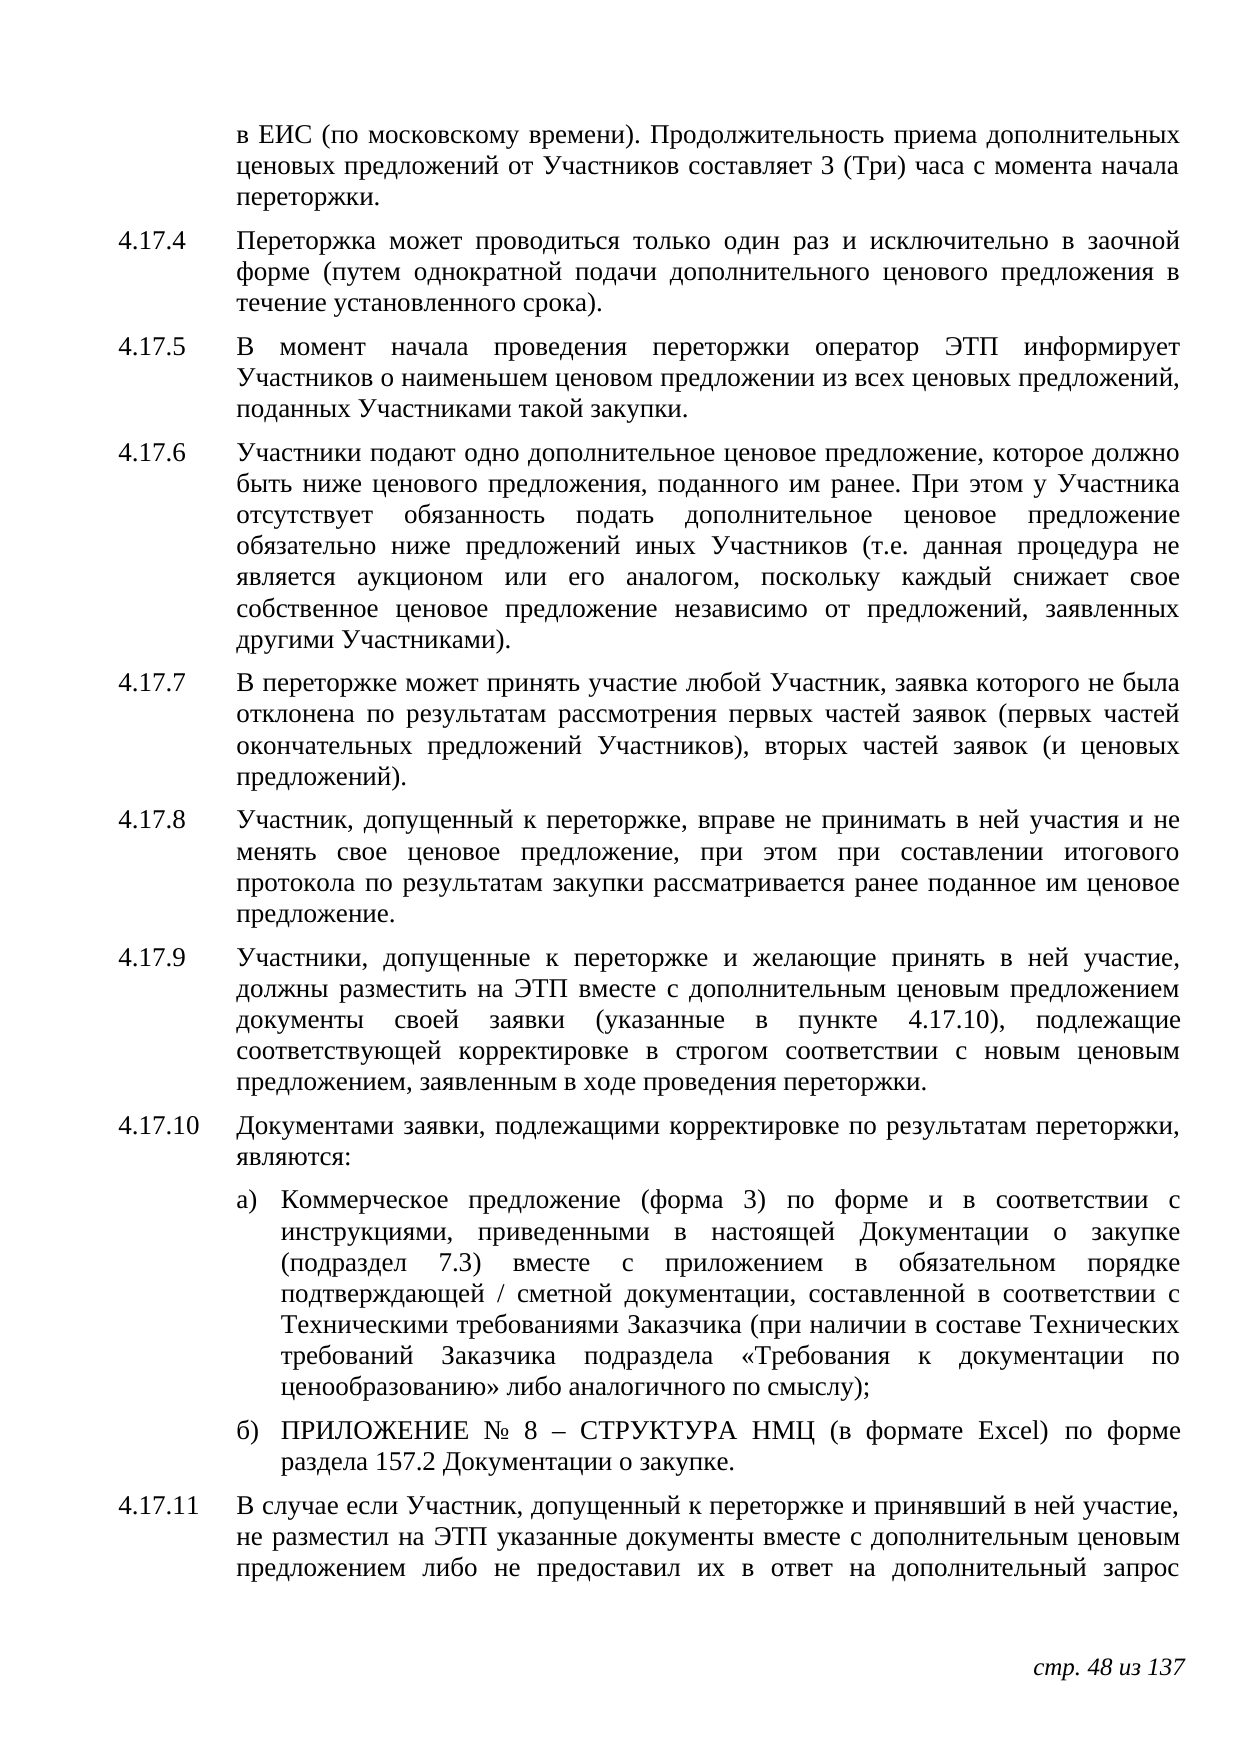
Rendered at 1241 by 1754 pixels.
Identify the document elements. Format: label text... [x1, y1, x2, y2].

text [118, 1489, 1181, 1582]
text В момент начала проведения переторжки оператор ЭТП информирует Участников о наименьшем ценовом предложении из всех ценовых предложений, поданных Участниками такой закупки. [118, 330, 1181, 423]
text Участники подают одно дополнительное ценовое предложение, которое должно быть ниже ценового предложения, поданного им ранее. При этом у Участника отсутствует обязанность подать дополнительное ценовое предложение обязательно ниже предложений иных Участников (т.е. данная процедура не является аукционом или его аналогом, поскольку каждый снижает свое собственное ценовое предложение независимо от предложений, заявленных другими Участниками). [118, 436, 1181, 654]
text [118, 118, 1181, 212]
text В переторжке может принять участие любой Участник, заявка которого не была отклонена по результатам рассмотрения первых частей заявок (первых частей окончательных предложений Участников), вторых частей заявок (и ценовых предложений). [118, 666, 1181, 791]
list Коммерческое предложение (форма 3) по форме и в соответствии с инструкциями, приведенными в настоящей Документации о закупке (подраздел 7.3) вместе с приложением в обязательном порядке подтверждающей / сметной документации, составленной в соответствии с Техническими требованиями Заказчика (при наличии в составе Технических требований Заказчика подраздела «Требования к документации по ценообразованию» либо аналогичного по смыслу); [236, 1184, 1181, 1402]
text Документами заявки, подлежащими корректировке по результатам переторжки, являются: [118, 1109, 1181, 1171]
text Участник, допущенный к переторжке, вправе не принимать в ней участия и не менять свое ценовое предложение, при этом при составлении итогового протокола по результатам закупки рассматривается ранее поданное им ценовое предложение. [118, 803, 1181, 928]
list ПРИЛОЖЕНИЕ № 8 – СТРУКТУРА НМЦ (в формате Excel) по форме раздела 157.2 Документации о закупке. [236, 1414, 1181, 1476]
text Переторжка может проводиться только один раз и исключительно в заочной форме (путем однократной подачи дополнительного ценового предложения в течение установленного срока). [118, 224, 1181, 317]
text Участники, допущенные к переторжке и желающие принять в ней участие, должны разместить на ЭТП вместе с дополнительным ценовым предложением документы своей заявки (указанные в пункте 4.17.10), подлежащие соответствующей корректировке в строгом соответствии с новым ценовым предложением, заявленным в ходе проведения переторжки. [118, 941, 1181, 1096]
